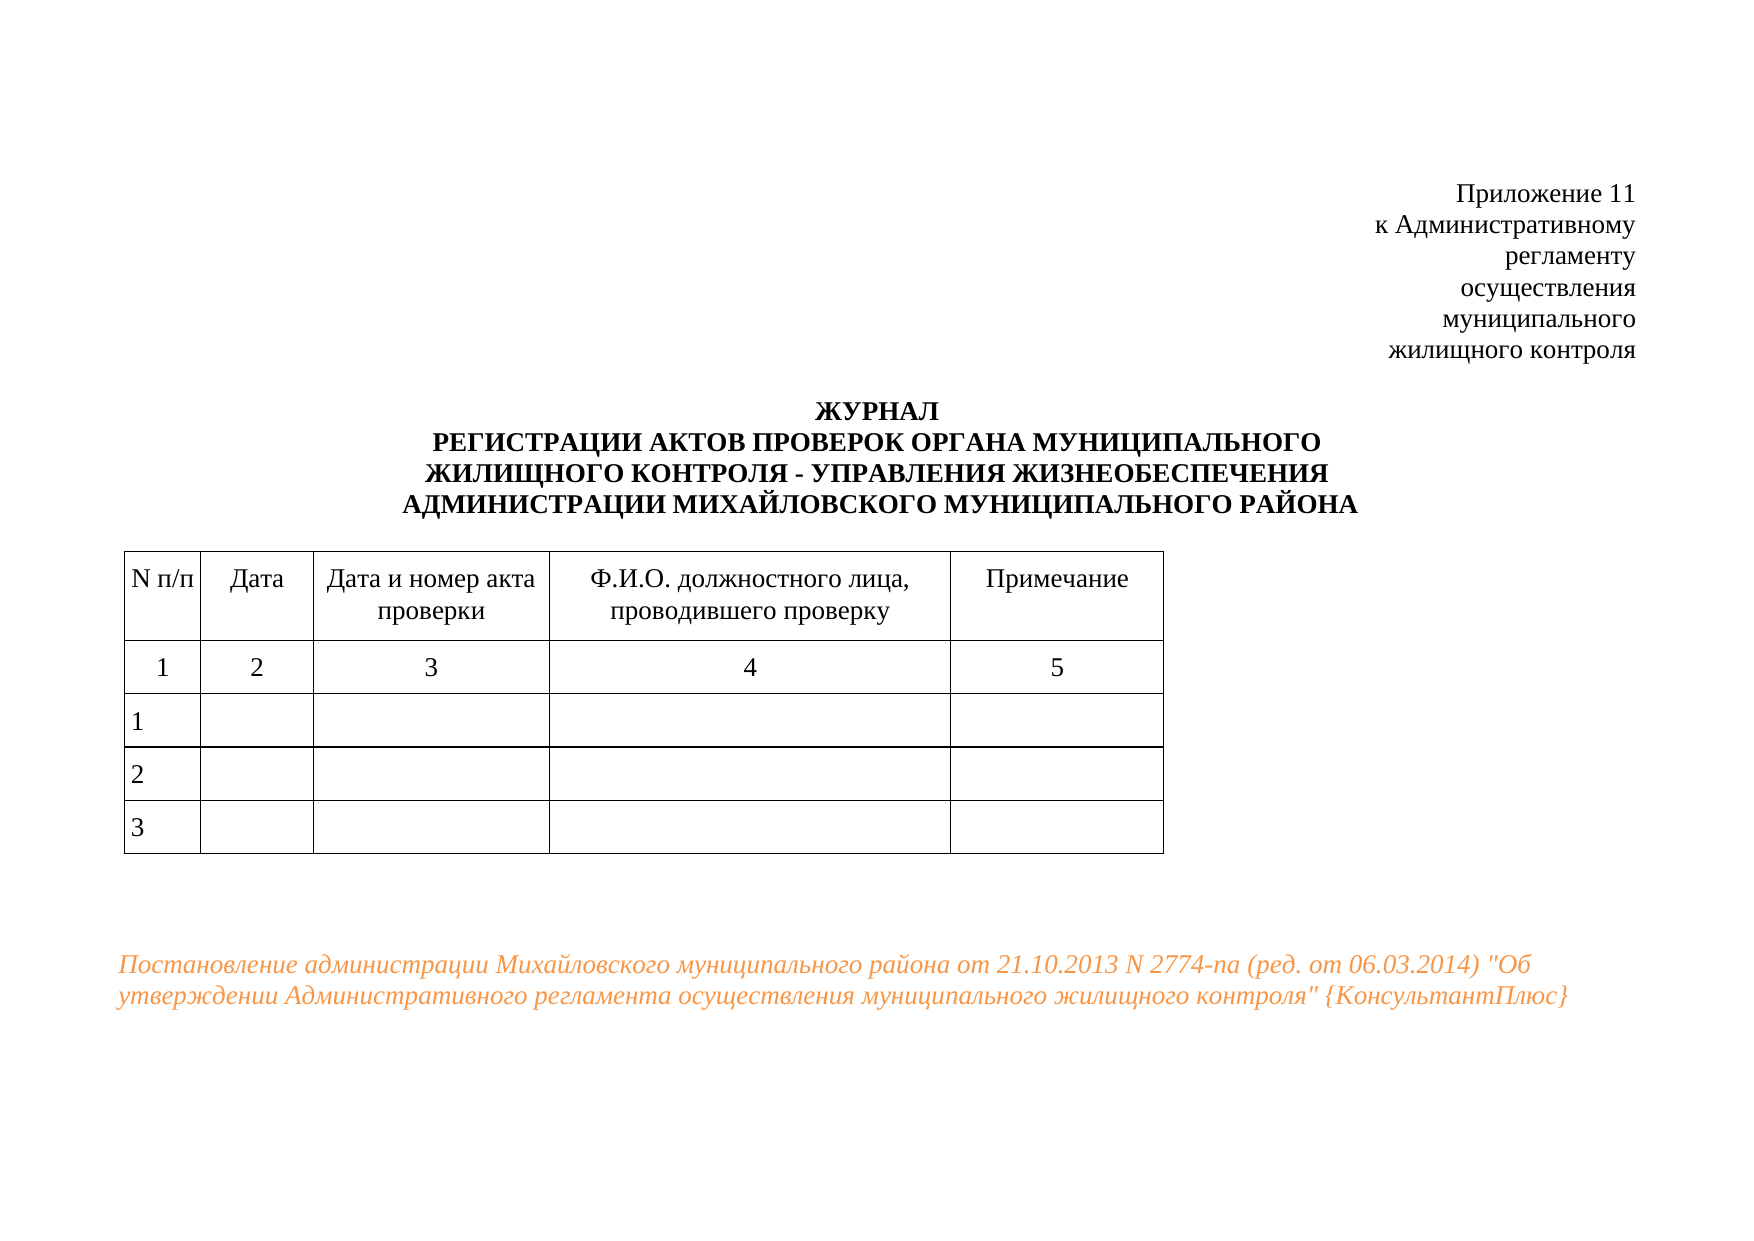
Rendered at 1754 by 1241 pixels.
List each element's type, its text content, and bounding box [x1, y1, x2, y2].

text жилищного контроля [118, 333, 1636, 364]
table_header Ф.И.О. должностного лица, проводившего проверку [550, 552, 950, 639]
table_header N п/п [125, 552, 200, 639]
table_cell 5 [951, 641, 1163, 693]
text осуществления [118, 271, 1636, 302]
table_cell [314, 694, 549, 746]
text АДМИНИСТРАЦИИ МИХАЙЛОВСКОГО МУНИЦИПАЛЬНОГО РАЙОНА [118, 489, 1636, 520]
table_cell 4 [550, 641, 950, 693]
table_cell [314, 748, 549, 800]
text РЕГИСТРАЦИИ АКТОВ ПРОВЕРОК ОРГАНА МУНИЦИПАЛЬНОГО [118, 426, 1636, 457]
table_header Примечание [951, 552, 1163, 639]
table_header Дата [201, 552, 313, 639]
table_cell 2 [125, 748, 200, 800]
table_header Дата и номер акта проверки [314, 552, 549, 639]
table_cell 1 [125, 694, 200, 746]
text к Административному [118, 208, 1636, 239]
table_cell [201, 801, 313, 853]
text муниципального [118, 302, 1636, 333]
table_cell [201, 694, 313, 746]
table_cell 1 [125, 641, 200, 693]
table_cell 2 [201, 641, 313, 693]
text ЖУРНАЛ [118, 395, 1636, 426]
text ЖИЛИЩНОГО КОНТРОЛЯ - УПРАВЛЕНИЯ ЖИЗНЕОБЕСПЕЧЕНИЯ [118, 457, 1636, 489]
table_cell [314, 801, 549, 853]
table_cell [550, 801, 950, 853]
table_cell [550, 694, 950, 746]
table_cell [550, 748, 950, 800]
text Постановление администрации Михайловского муниципального района от 21.10.2013 N 2774-па (ред. от 06.03.2014) "Об утверждении Административного регламента осуществления муниципального жилищного контроля" {КонсультантПлюс} [118, 917, 1636, 1038]
text Приложение 11 [118, 177, 1636, 208]
table_cell [201, 748, 313, 800]
table_cell 3 [125, 801, 200, 853]
table_cell [951, 801, 1163, 853]
table_cell [951, 748, 1163, 800]
table_cell [951, 694, 1163, 746]
table_cell 3 [314, 641, 549, 693]
text регламенту [118, 239, 1636, 271]
